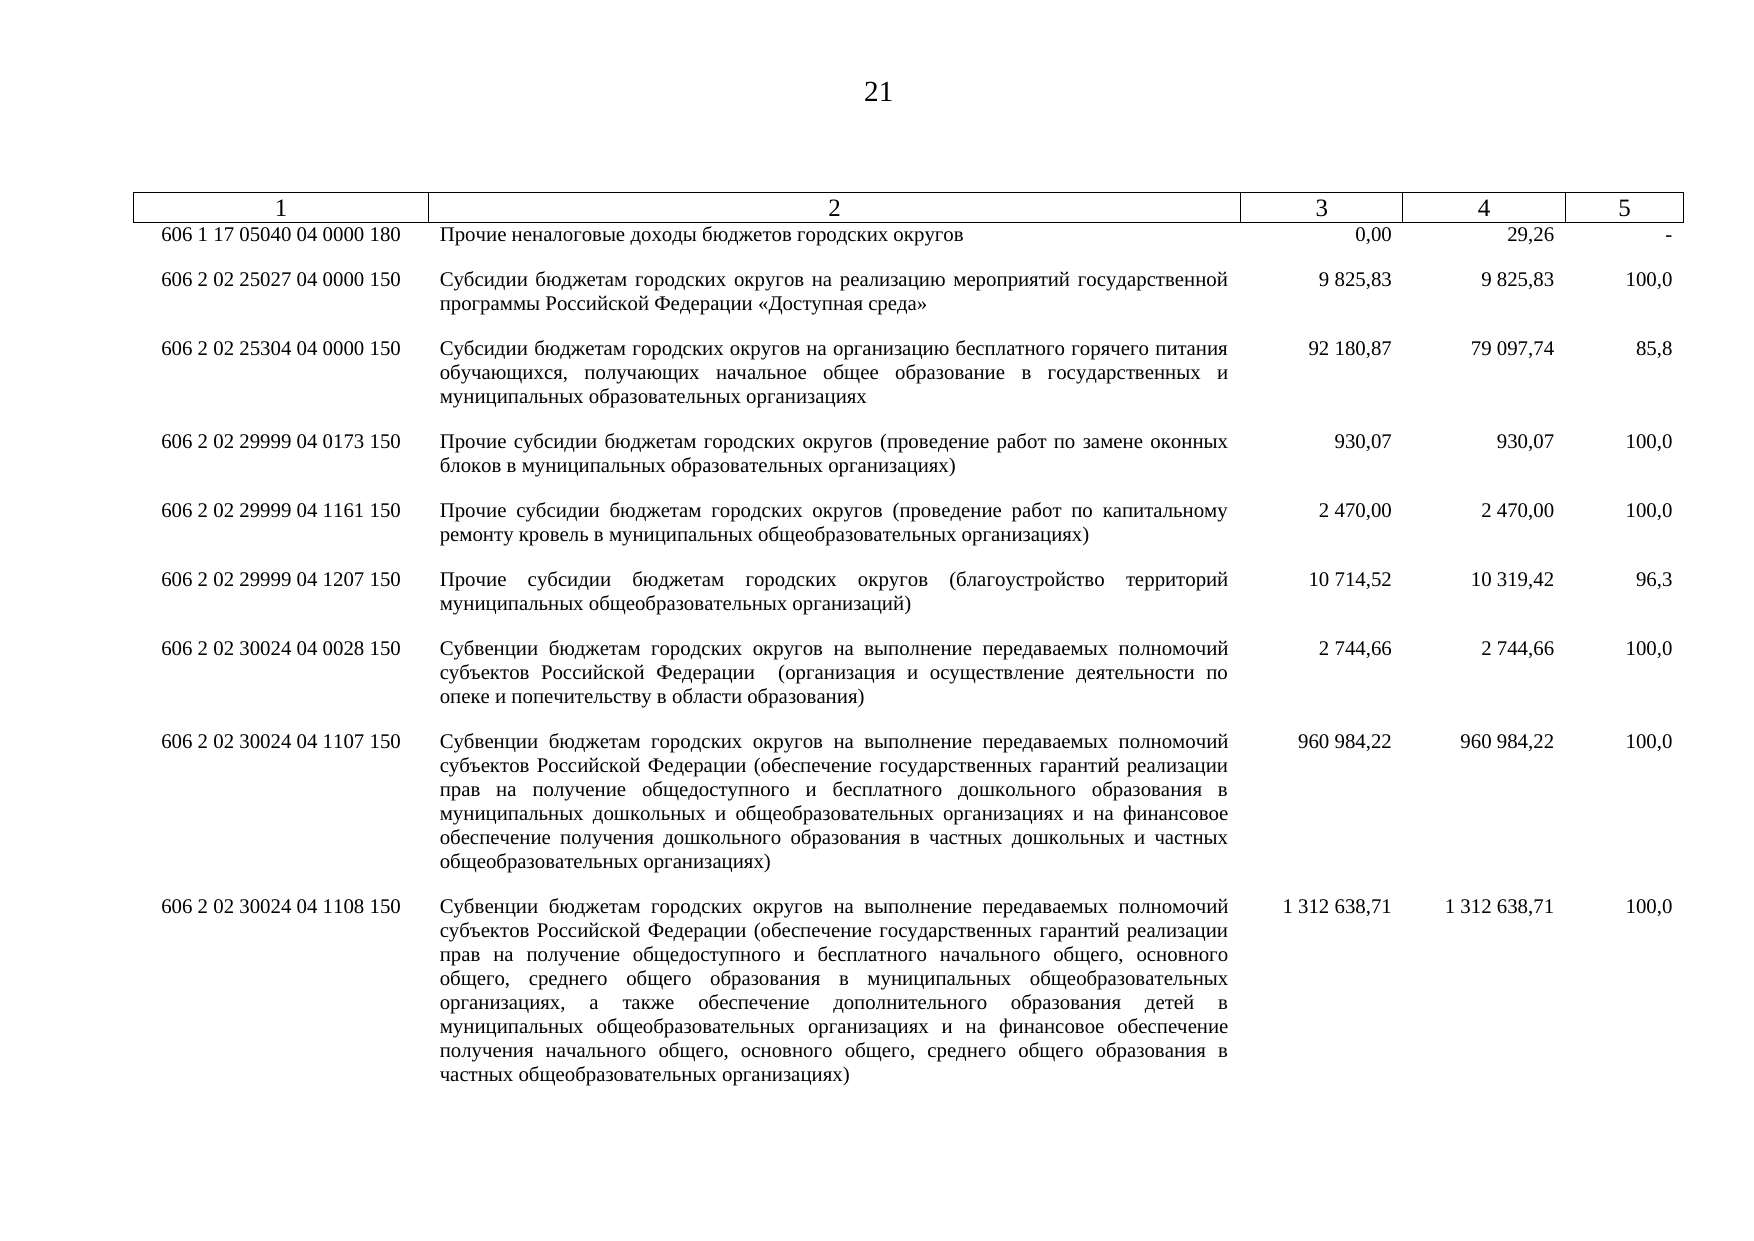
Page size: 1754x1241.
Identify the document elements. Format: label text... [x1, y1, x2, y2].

table_header 1 [134, 193, 428, 222]
table_cell 9 825,83 [1403, 267, 1565, 336]
table_cell 606 2 02 30024 04 1108 150 [133, 894, 428, 1107]
table_cell 930,07 [1403, 429, 1565, 498]
table_cell Субсидии бюджетам городских округов на организацию бесплатного горячего питания обучающихся, получающих начальное общее образование в государственных и муниципальных образовательных организациях [428, 336, 1240, 429]
table_cell Прочие субсидии бюджетам городских округов (благоустройство территорий муниципальных общеобразовательных организаций) [428, 567, 1240, 636]
table_cell 1 312 638,71 [1240, 894, 1403, 1107]
table_cell Субвенции бюджетам городских округов на выполнение передаваемых полномочий субъектов Российской Федерации (обеспечение государственных гарантий реализации прав на получение общедоступного и бесплатного дошкольного образования в муниципальных дошкольных и общеобразовательных организациях и на финансовое обеспечение получения дошкольного образования в частных дошкольных и частных общеобразовательных организациях) [428, 729, 1240, 894]
table_cell 100,0 [1565, 894, 1683, 1107]
table_cell Прочие неналоговые доходы бюджетов городских округов [428, 223, 1240, 267]
table_cell 29,26 [1403, 223, 1565, 267]
table_header 4 [1403, 193, 1565, 222]
table_cell 100,0 [1565, 429, 1683, 498]
table_cell 2 744,66 [1240, 636, 1403, 728]
table_cell Субвенции бюджетам городских округов на выполнение передаваемых полномочий субъектов Российской Федерации (обеспечение государственных гарантий реализации прав на получение общедоступного и бесплатного начального общего, основного общего, среднего общего образования в муниципальных общеобразовательных организациях, а также обеспечение дополнительного образования детей в муниципальных общеобразовательных организациях и на финансовое обеспечение получения начального общего, основного общего, среднего общего образования в частных общеобразовательных организациях) [428, 894, 1240, 1107]
table_header 2 [429, 193, 1240, 222]
table_cell 92 180,87 [1240, 336, 1403, 429]
table_cell 2 470,00 [1240, 498, 1403, 567]
table_cell 79 097,74 [1403, 336, 1565, 429]
table_header 5 [1566, 193, 1683, 222]
table_cell 0,00 [1240, 223, 1403, 267]
table_cell 606 1 17 05040 04 0000 180 [133, 223, 428, 267]
table_cell 930,07 [1240, 429, 1403, 498]
table_cell Прочие субсидии бюджетам городских округов (проведение работ по замене оконных блоков в муниципальных образовательных организациях) [428, 429, 1240, 498]
table_cell 606 2 02 30024 04 0028 150 [133, 636, 428, 728]
table_cell 606 2 02 25027 04 0000 150 [133, 267, 428, 336]
table_cell 100,0 [1565, 636, 1683, 728]
table_cell Субсидии бюджетам городских округов на реализацию мероприятий государственной программы Российской Федерации «Доступная среда» [428, 267, 1240, 336]
table_cell 9 825,83 [1240, 267, 1403, 336]
table_cell 100,0 [1565, 267, 1683, 336]
table_cell 606 2 02 25304 04 0000 150 [133, 336, 428, 429]
table_cell 2 744,66 [1403, 636, 1565, 728]
table_cell 1 312 638,71 [1403, 894, 1565, 1107]
table_cell 10 714,52 [1240, 567, 1403, 636]
table_cell 10 319,42 [1403, 567, 1565, 636]
table_cell Субвенции бюджетам городских округов на выполнение передаваемых полномочий субъектов Российской Федерации (организация и осуществление деятельности по опеке и попечительству в области образования) [428, 636, 1240, 728]
table_cell 606 2 02 29999 04 1161 150 [133, 498, 428, 567]
table_cell 96,3 [1565, 567, 1683, 636]
table_cell 960 984,22 [1240, 729, 1403, 894]
table_cell 960 984,22 [1403, 729, 1565, 894]
table_cell 606 2 02 29999 04 0173 150 [133, 429, 428, 498]
table_cell 606 2 02 30024 04 1107 150 [133, 729, 428, 894]
table_header 3 [1241, 193, 1402, 222]
table_cell 100,0 [1565, 729, 1683, 894]
table_cell 606 2 02 29999 04 1207 150 [133, 567, 428, 636]
table_cell Прочие субсидии бюджетам городских округов (проведение работ по капитальному ремонту кровель в муниципальных общеобразовательных организациях) [428, 498, 1240, 567]
table_cell - [1565, 223, 1683, 267]
table_cell 85,8 [1565, 336, 1683, 429]
table_cell 100,0 [1565, 498, 1683, 567]
table_cell 2 470,00 [1403, 498, 1565, 567]
